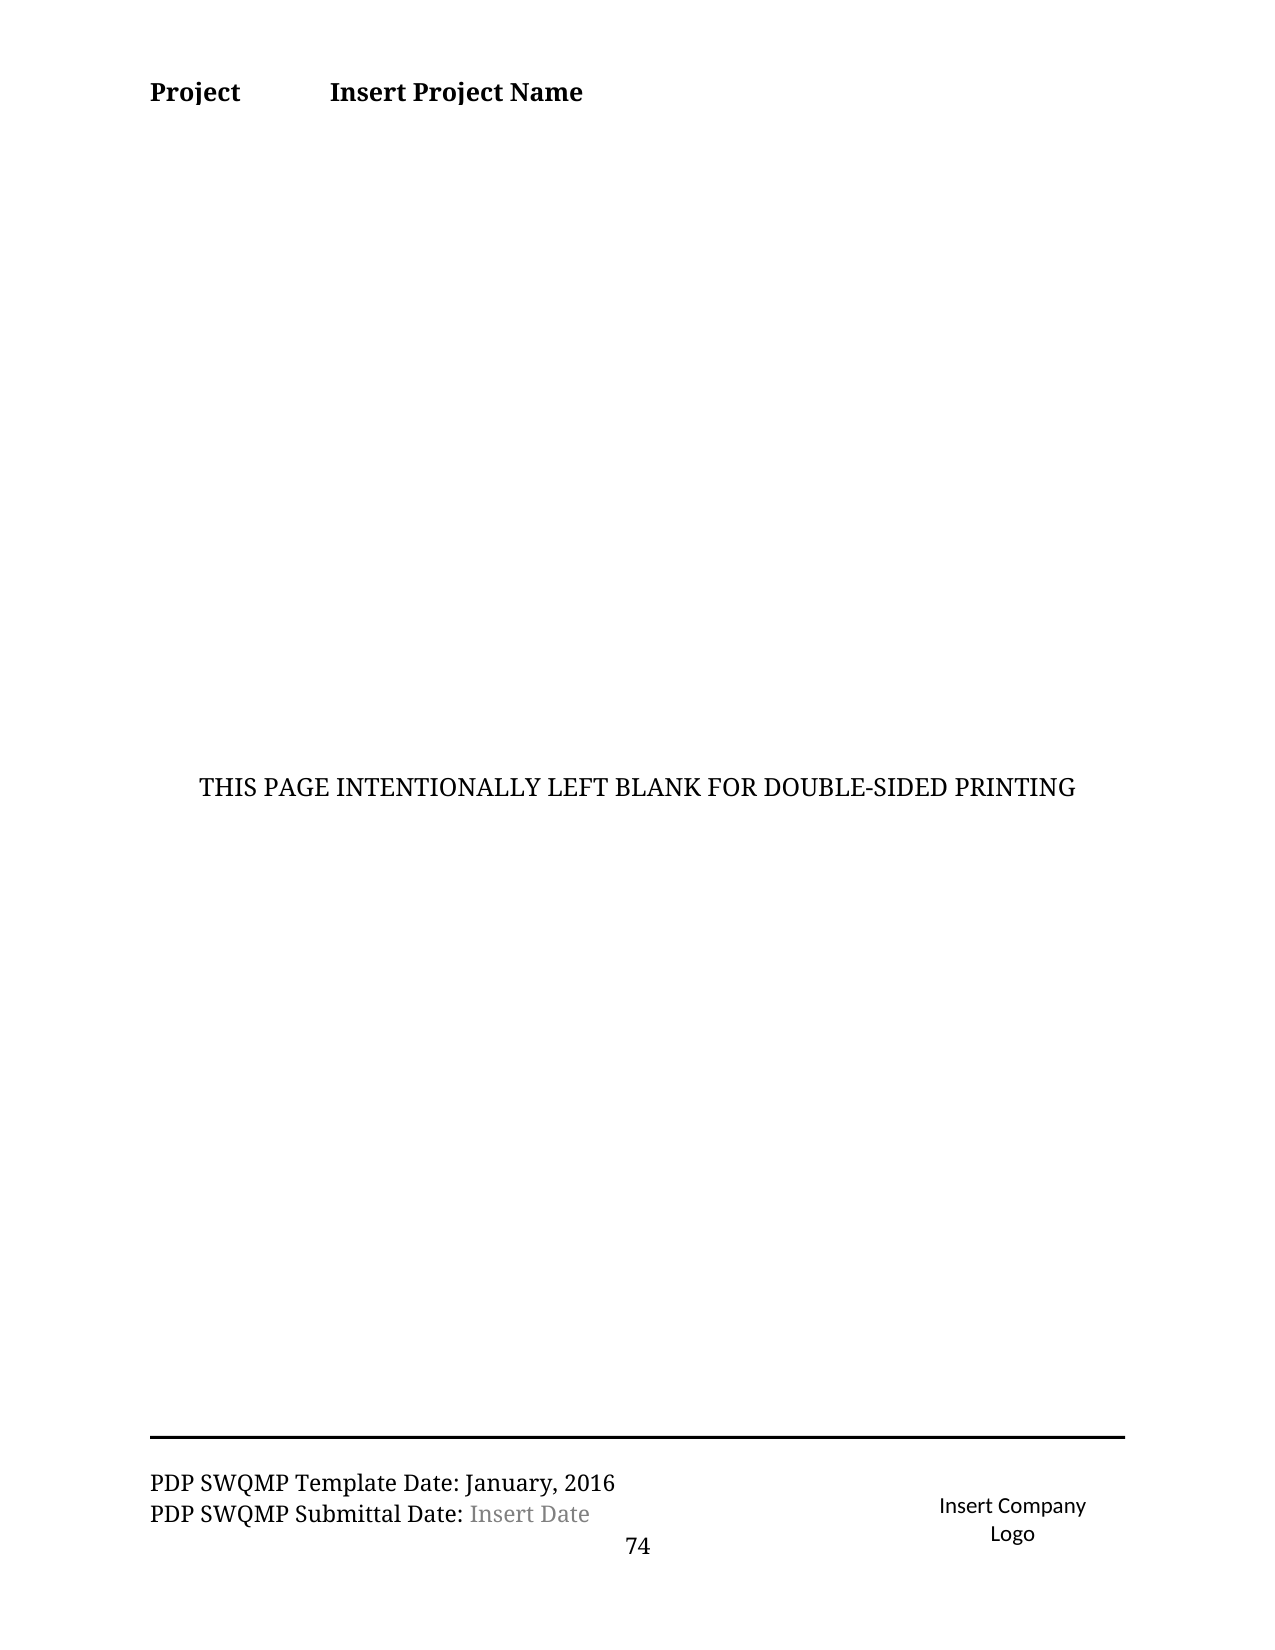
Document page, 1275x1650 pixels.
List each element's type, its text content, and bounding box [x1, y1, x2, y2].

text THIS PAGE INTENTIONALLY LEFT BLANK FOR DOUBLE-SIDED PRINTING [150, 770, 1125, 804]
